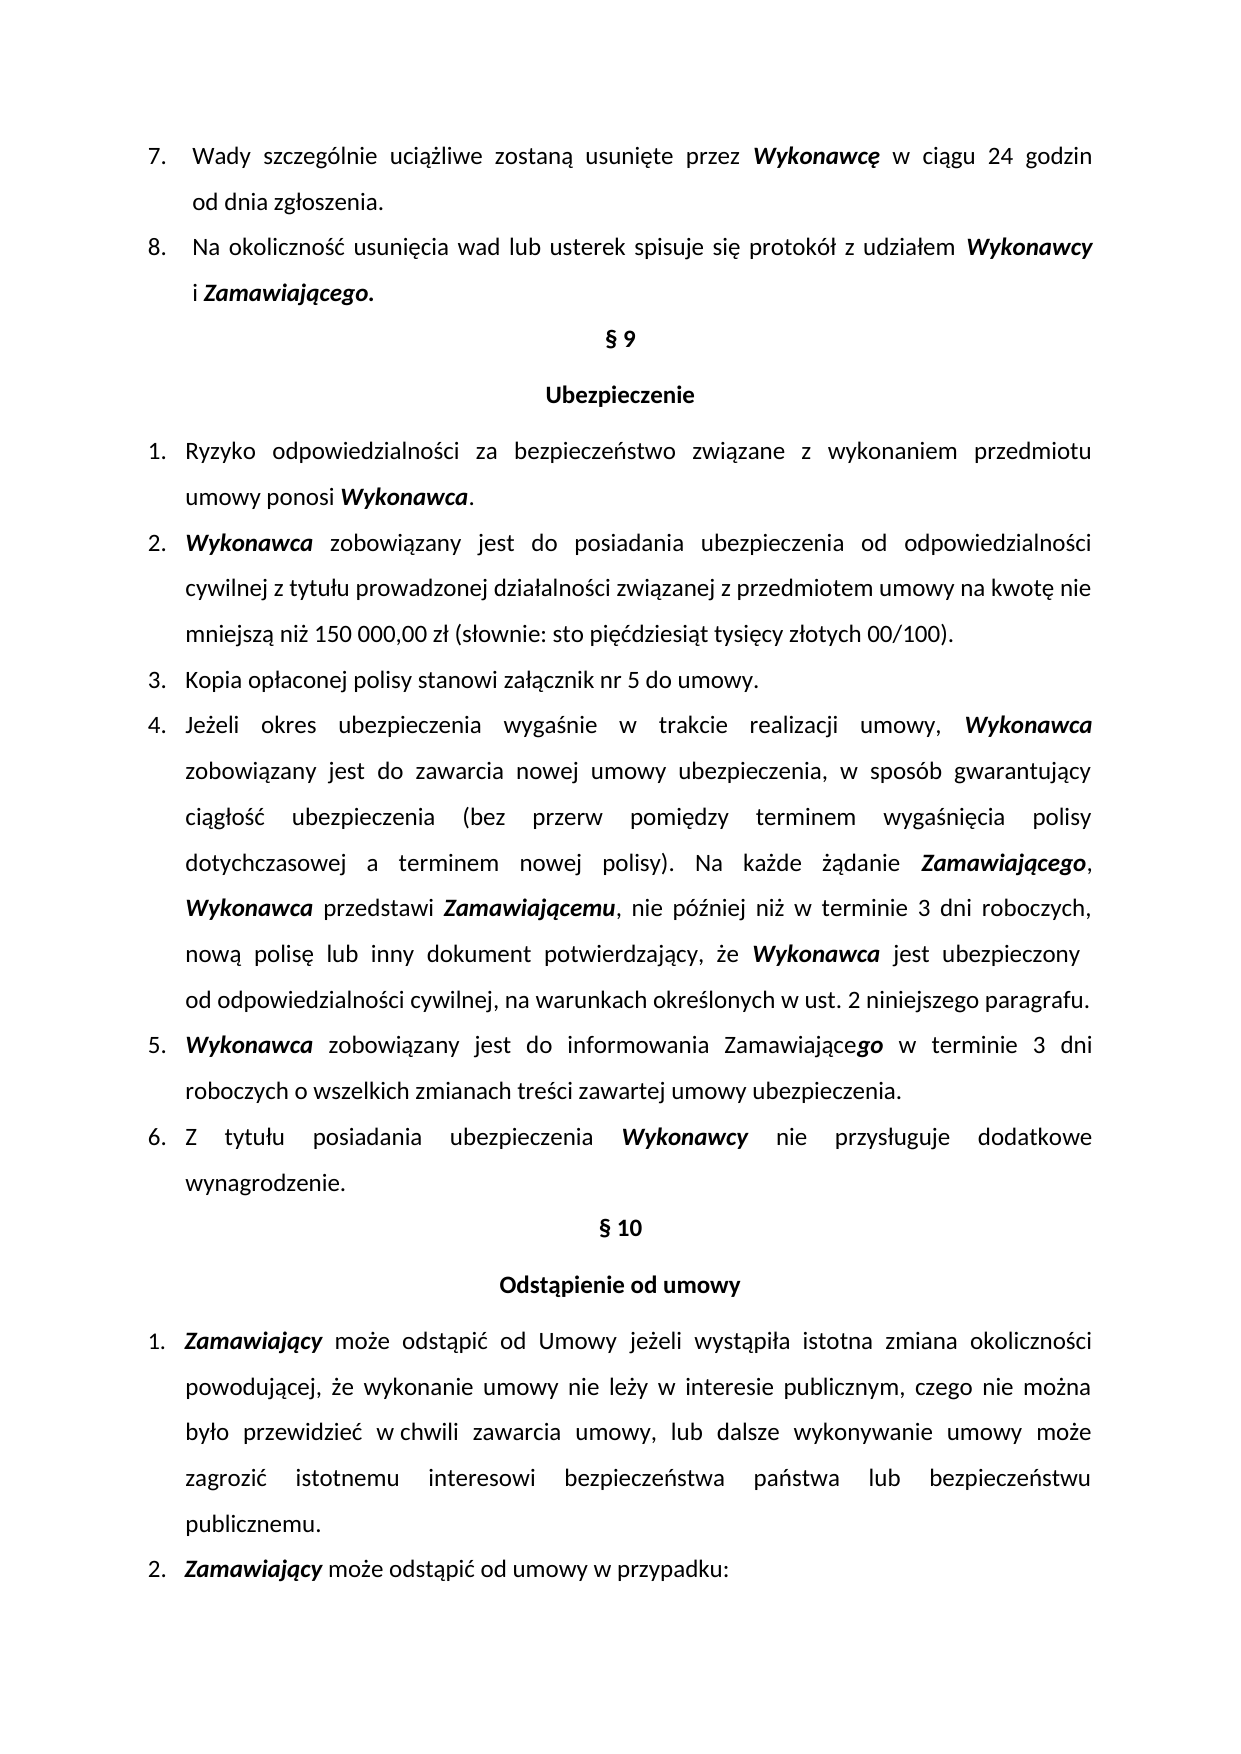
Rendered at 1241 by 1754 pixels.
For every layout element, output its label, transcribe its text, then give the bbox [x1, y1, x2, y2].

list Ryzyko odpowiedzialności za bezpieczeństwo związane z wykonaniem przedmiotu umowy ponosi Wykonawca. [148, 435, 1093, 511]
list Wady szczególnie uciążliwe zostaną usunięte przez Wykonawcę w ciągu 24 godzin od dnia zgłoszenia. [148, 140, 1093, 216]
list Wykonawca zobowiązany jest do informowania Zamawiającego w terminie 3 dni roboczych o wszelkich zmianach treści zawartej umowy ubezpieczenia. [148, 1030, 1093, 1106]
list Wykonawca zobowiązany jest do posiadania ubezpieczenia od odpowiedzialności cywilnej z tytułu prowadzonej działalności związanej z przedmiotem umowy na kwotę nie mniejszą niż 150 000,00 zł (słownie: sto pięćdziesiąt tysięcy złotych 00/100). [148, 527, 1093, 649]
text § 10 [148, 1213, 1092, 1243]
list Z tytułu posiadania ubezpieczenia Wykonawcy nie przysługuje dodatkowe wynagrodzenie. [148, 1121, 1093, 1197]
list Na okoliczność usunięcia wad lub usterek spisuje się protokół z udziałem Wykonawcy i Zamawiającego. [148, 231, 1093, 308]
list Kopia opłaconej polisy stanowi załącznik nr 5 do umowy. [148, 664, 1093, 694]
list Odstąpienie od umowy [148, 1269, 1092, 1299]
list Zamawiający może odstąpić od umowy w przypadku: [148, 1553, 1092, 1584]
list Jeżeli okres ubezpieczenia wygaśnie w trakcie realizacji umowy, Wykonawca zobowiązany jest do zawarcia nowej umowy ubezpieczenia, w sposób gwarantujący ciągłość ubezpieczenia (bez przerw pomiędzy terminem wygaśnięcia polisy dotychczasowej a terminem nowej polisy). Na każde żądanie Zamawiającego, Wykonawca przedstawi Zamawiającemu, nie później niż w terminie 3 dni roboczych, nową polisę lub inny dokument potwierdzający, że Wykonawca jest ubezpieczony od odpowiedzialności cywilnej, na warunkach określonych w ust. 2 niniejszego paragrafu. [148, 709, 1093, 1014]
text § 9 [148, 323, 1092, 353]
list Zamawiający może odstąpić od Umowy jeżeli wystąpiła istotna zmiana okoliczności powodującej, że wykonanie umowy nie leży w interesie publicznym, czego nie można było przewidzieć w chwili zawarcia umowy, lub dalsze wykonywanie umowy może zagrozić istotnemu interesowi bezpieczeństwa państwa lub bezpieczeństwu publicznemu. [148, 1325, 1092, 1538]
text Ubezpieczenie [148, 379, 1093, 409]
